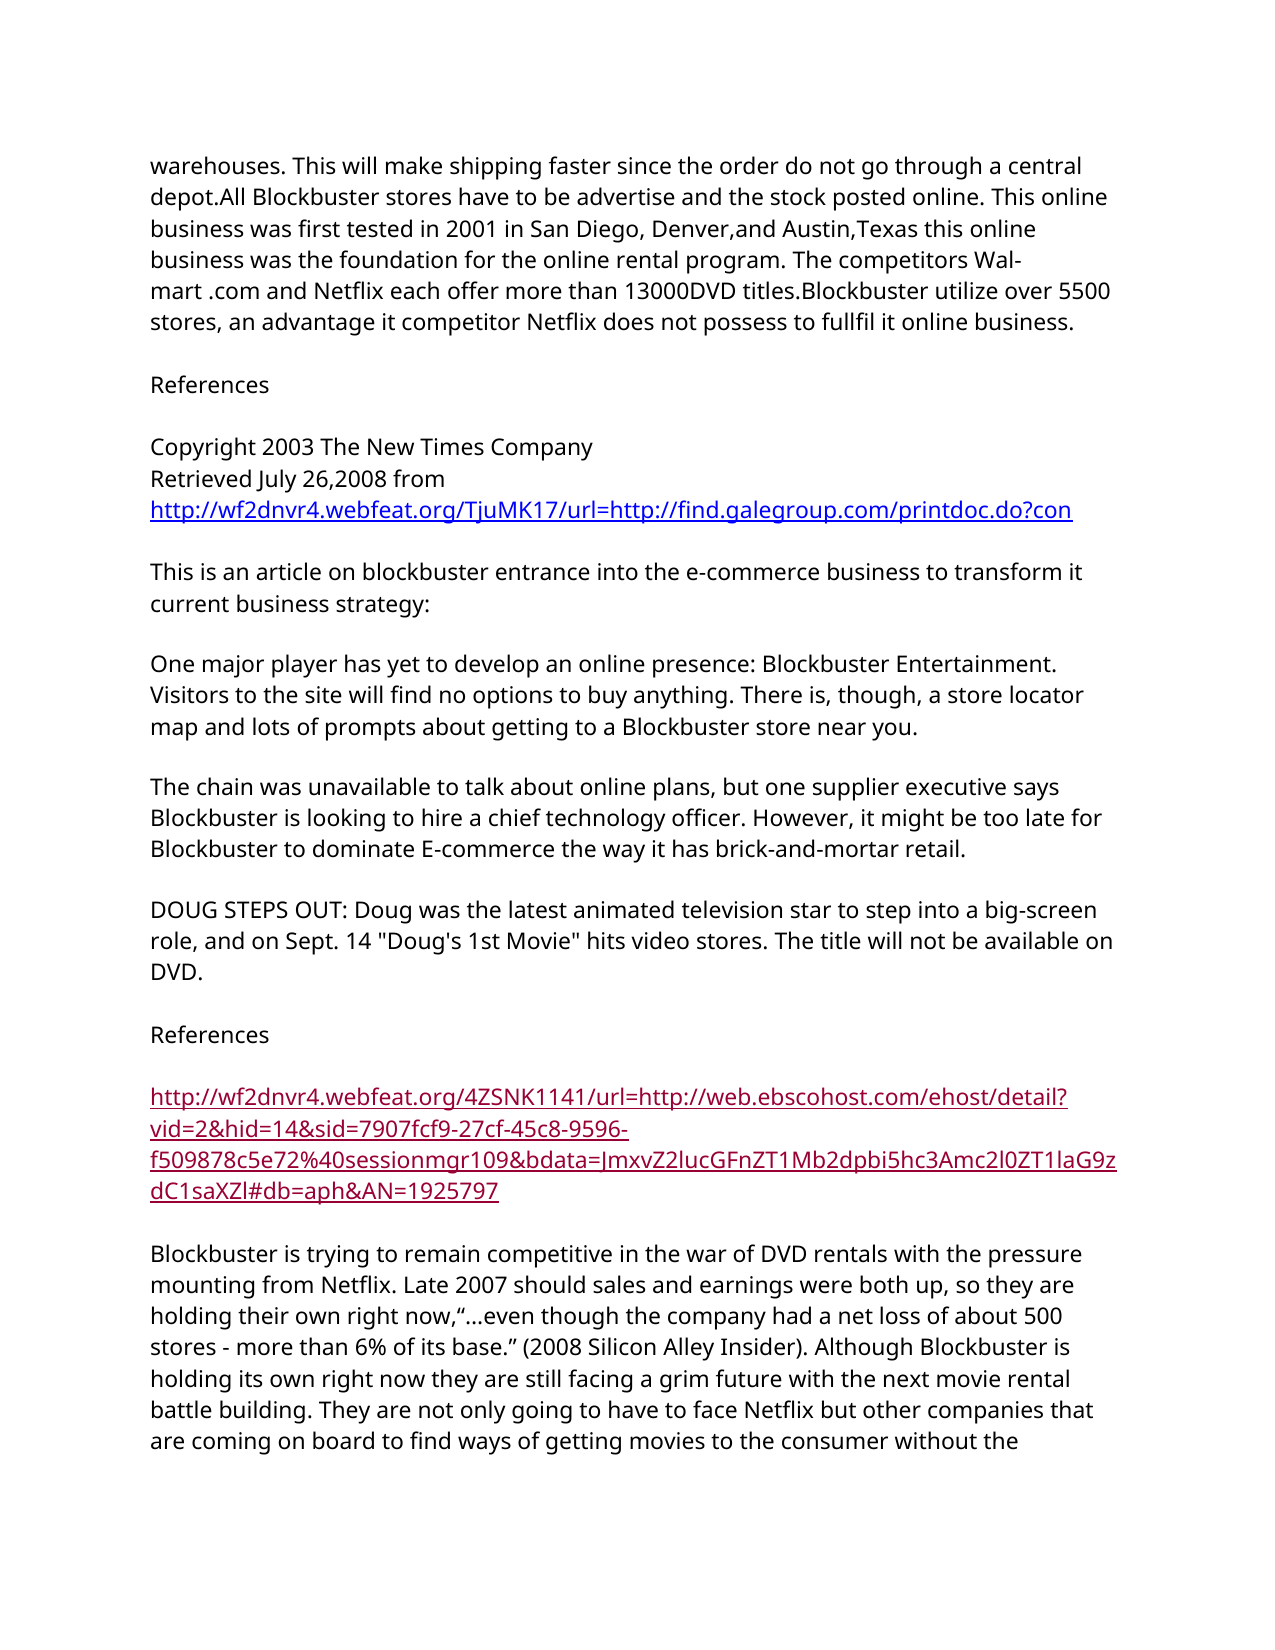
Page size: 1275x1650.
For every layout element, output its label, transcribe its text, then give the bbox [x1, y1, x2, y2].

text References [150, 369, 1125, 400]
text One major player has yet to develop an online presence: Blockbuster Entertainment. Visitors to the site will find no options to buy anything. There is, though, a store locator map and lots of prompts about getting to a Blockbuster store near you. [150, 648, 1125, 742]
text http://wf2dnvr4.webfeat.org/4ZSNK1141/url=http://web.ebscohost.com/ehost/detail?vid=2&hid=14&sid=7907fcf9-27cf-45c8-9596-f509878c5e72%40sessionmgr109&bdata=JmxvZ2lucGFnZT1Mb2dpbi5hc3Amc2l0ZT1laG9zdC1saXZl#db=aph&AN=1925797 [150, 1081, 1125, 1206]
text http://wf2dnvr4.webfeat.org/TjuMK17/url=http://find.galegroup.com/printdoc.do?con [150, 494, 1125, 525]
text DOUG STEPS OUT: Doug was the latest animated television star to step into a big-screen role, and on Sept. 14 "Doug's 1st Movie" hits video stores. The title will not be available on DVD. [150, 894, 1125, 987]
text This is an article on blockbuster entrance into the e-commerce business to transform it current business strategy: [150, 556, 1125, 619]
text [150, 150, 1125, 337]
text Retrieved July 26,2008 from [150, 462, 1125, 494]
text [150, 1237, 1125, 1456]
text The chain was unavailable to talk about online plans, but one supplier executive says Blockbuster is looking to hire a chief technology officer. However, it might be too late for Blockbuster to dominate E-commerce the way it has brick-and-mortar retail. [150, 771, 1125, 864]
text Copyright 2003 The New Times Company [150, 431, 1125, 462]
text References [150, 1019, 1125, 1050]
